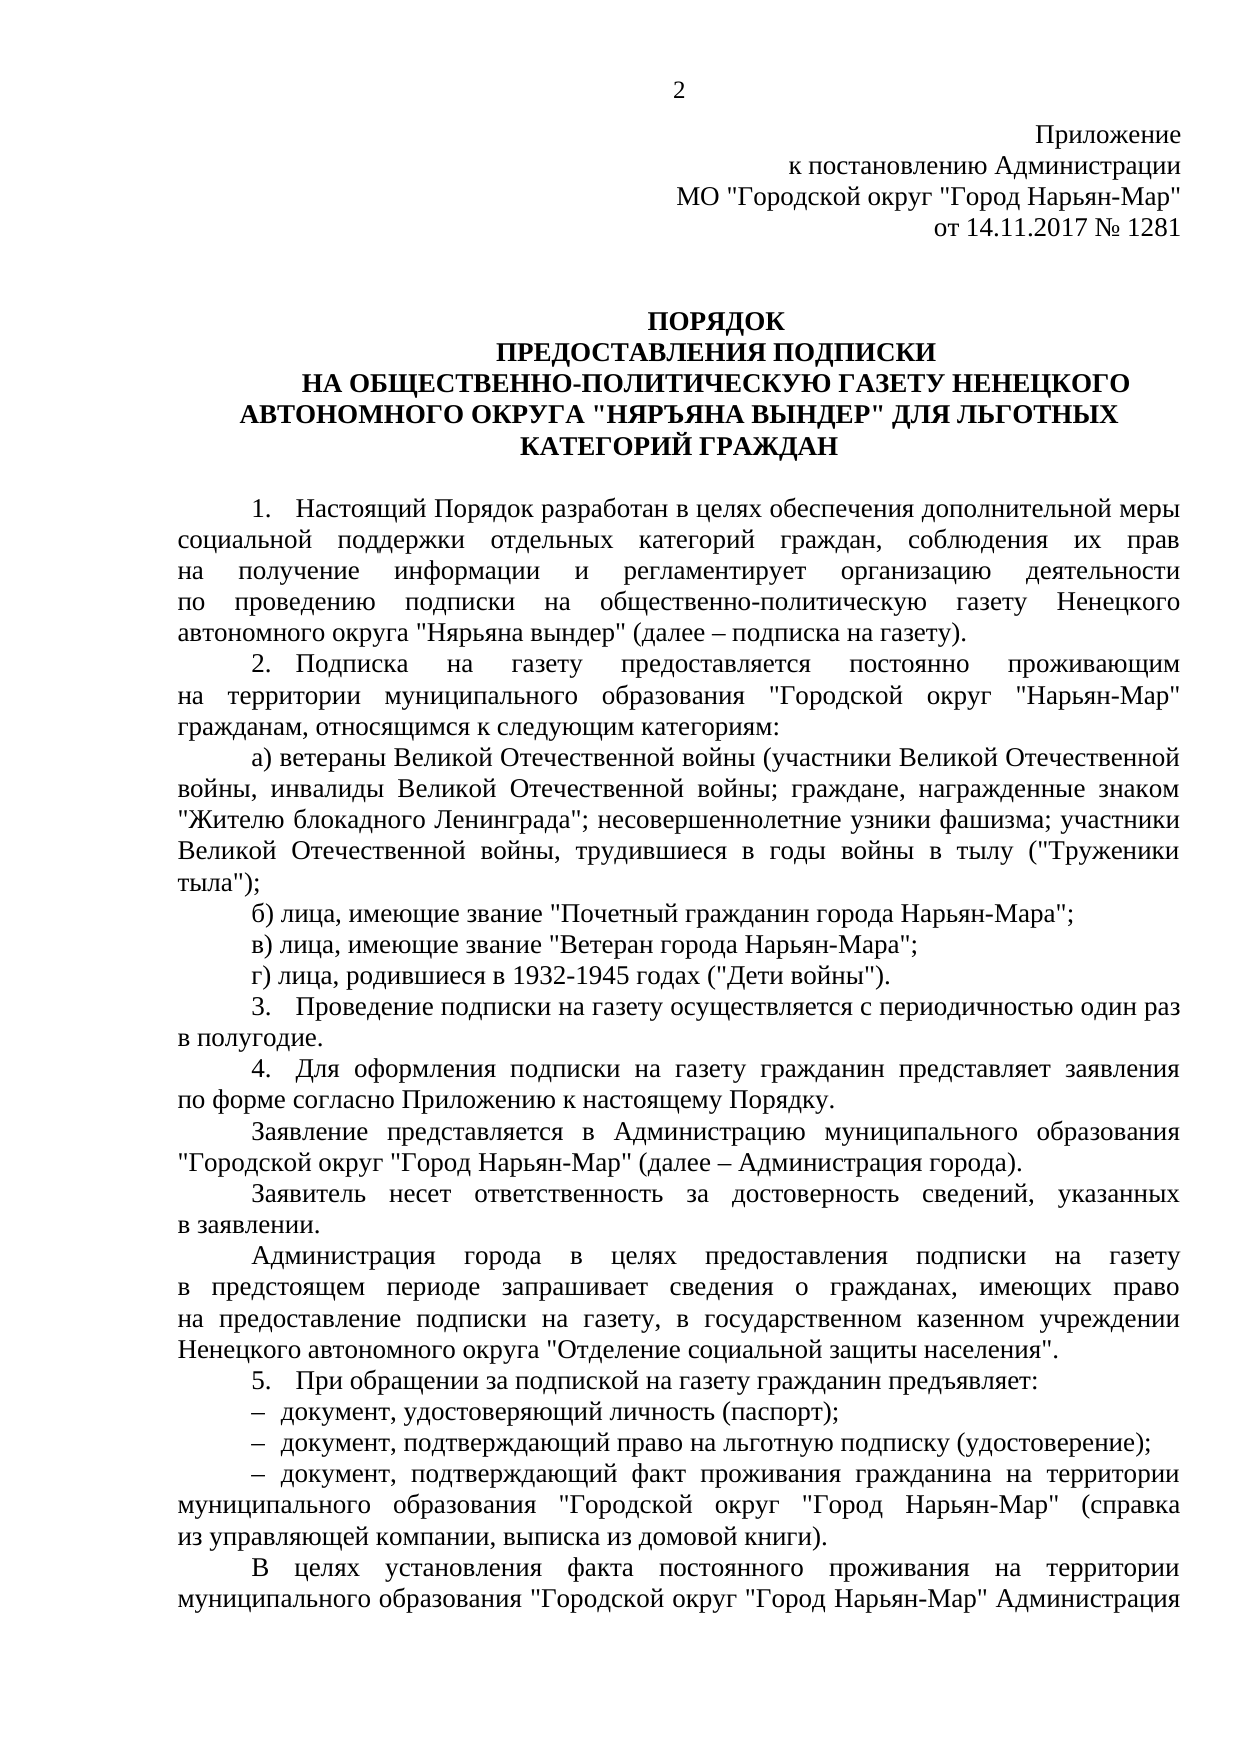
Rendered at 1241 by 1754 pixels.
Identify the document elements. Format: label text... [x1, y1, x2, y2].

text ПОРЯДОК [177, 305, 1181, 336]
text 3. Проведение подписки на газету осуществляется с периодичностью один раз в полугодие. [177, 990, 1181, 1052]
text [177, 1551, 1181, 1613]
text г) лица, родившиеся в 1932-1945 годах ("Дети войны"). [177, 959, 1181, 990]
text а) ветераны Великой Отечественной войны (участники Великой Отечественной войны, инвалиды Великой Отечественной войны; граждане, награжденные знаком "Жителю блокадного Ленинграда"; несовершеннолетние узники фашизма; участники Великой Отечественной войны, трудившиеся в годы войны в тылу ("Труженики тыла"); [177, 741, 1181, 897]
text ПРЕДОСТАВЛЕНИЯ ПОДПИСКИ [177, 336, 1181, 367]
text Заявитель несет ответственность за достоверность сведений, указанных в заявлении. [177, 1177, 1181, 1239]
text в) лица, имеющие звание "Ветеран города Нарьян-Мара"; [177, 928, 1181, 959]
text Заявление представляется в Администрацию муниципального образования "Городской округ "Город Нарьян-Мар" (далее – Администрация города). [177, 1115, 1181, 1177]
text Администрация города в целях предоставления подписки на газету в предстоящем периоде запрашивает сведения о гражданах, имеющих право на предоставление подписки на газету, в государственном казенном учреждении Ненецкого автономного округа "Отделение социальной защиты населения". [177, 1239, 1181, 1364]
text – документ, подтверждающий право на льготную подписку (удостоверение); [177, 1426, 1181, 1457]
text к постановлению Администрации [177, 149, 1181, 180]
text Приложение [177, 118, 1181, 149]
list Подписка на газету предоставляется постоянно проживающим на территории муниципального образования "Городской округ "Нарьян-Мар" гражданам, относящимся к следующим категориям: [177, 648, 1181, 741]
text МО "Городской округ "Город Нарьян-Мар" [177, 180, 1181, 212]
text б) лица, имеющие звание "Почетный гражданин города Нарьян-Мара"; [177, 897, 1181, 928]
text на общественно-политическую газету Ненецкого автономного округа "Няръяна вындер" ДЛЯ ЛЬГОТНЫХ КАТЕГОРИЙ ГРАЖДАН [177, 367, 1181, 461]
text 5. При обращении за подпиской на газету гражданин предъявляет: [177, 1364, 1181, 1395]
text – документ, подтверждающий факт проживания гражданина на территории муниципального образования "Городской округ "Город Нарьян-Мар" (справка из управляющей компании, выписка из домовой книги). [177, 1457, 1181, 1551]
list Настоящий Порядок разработан в целях обеспечения дополнительной меры социальной поддержки отдельных категорий граждан, соблюдения их прав на получение информации и регламентирует организацию деятельности по проведению подписки на общественно-политическую газету Ненецкого автономного округа "Нярьяна вындер" (далее – подписка на газету). [177, 492, 1181, 648]
text 4. Для оформления подписки на газету гражданин представляет заявления по форме согласно Приложению к настоящему Порядку. [177, 1052, 1181, 1115]
text – документ, удостоверяющий личность (паспорт); [177, 1395, 1181, 1426]
text от 14.11.2017 № 1281 [177, 212, 1181, 243]
